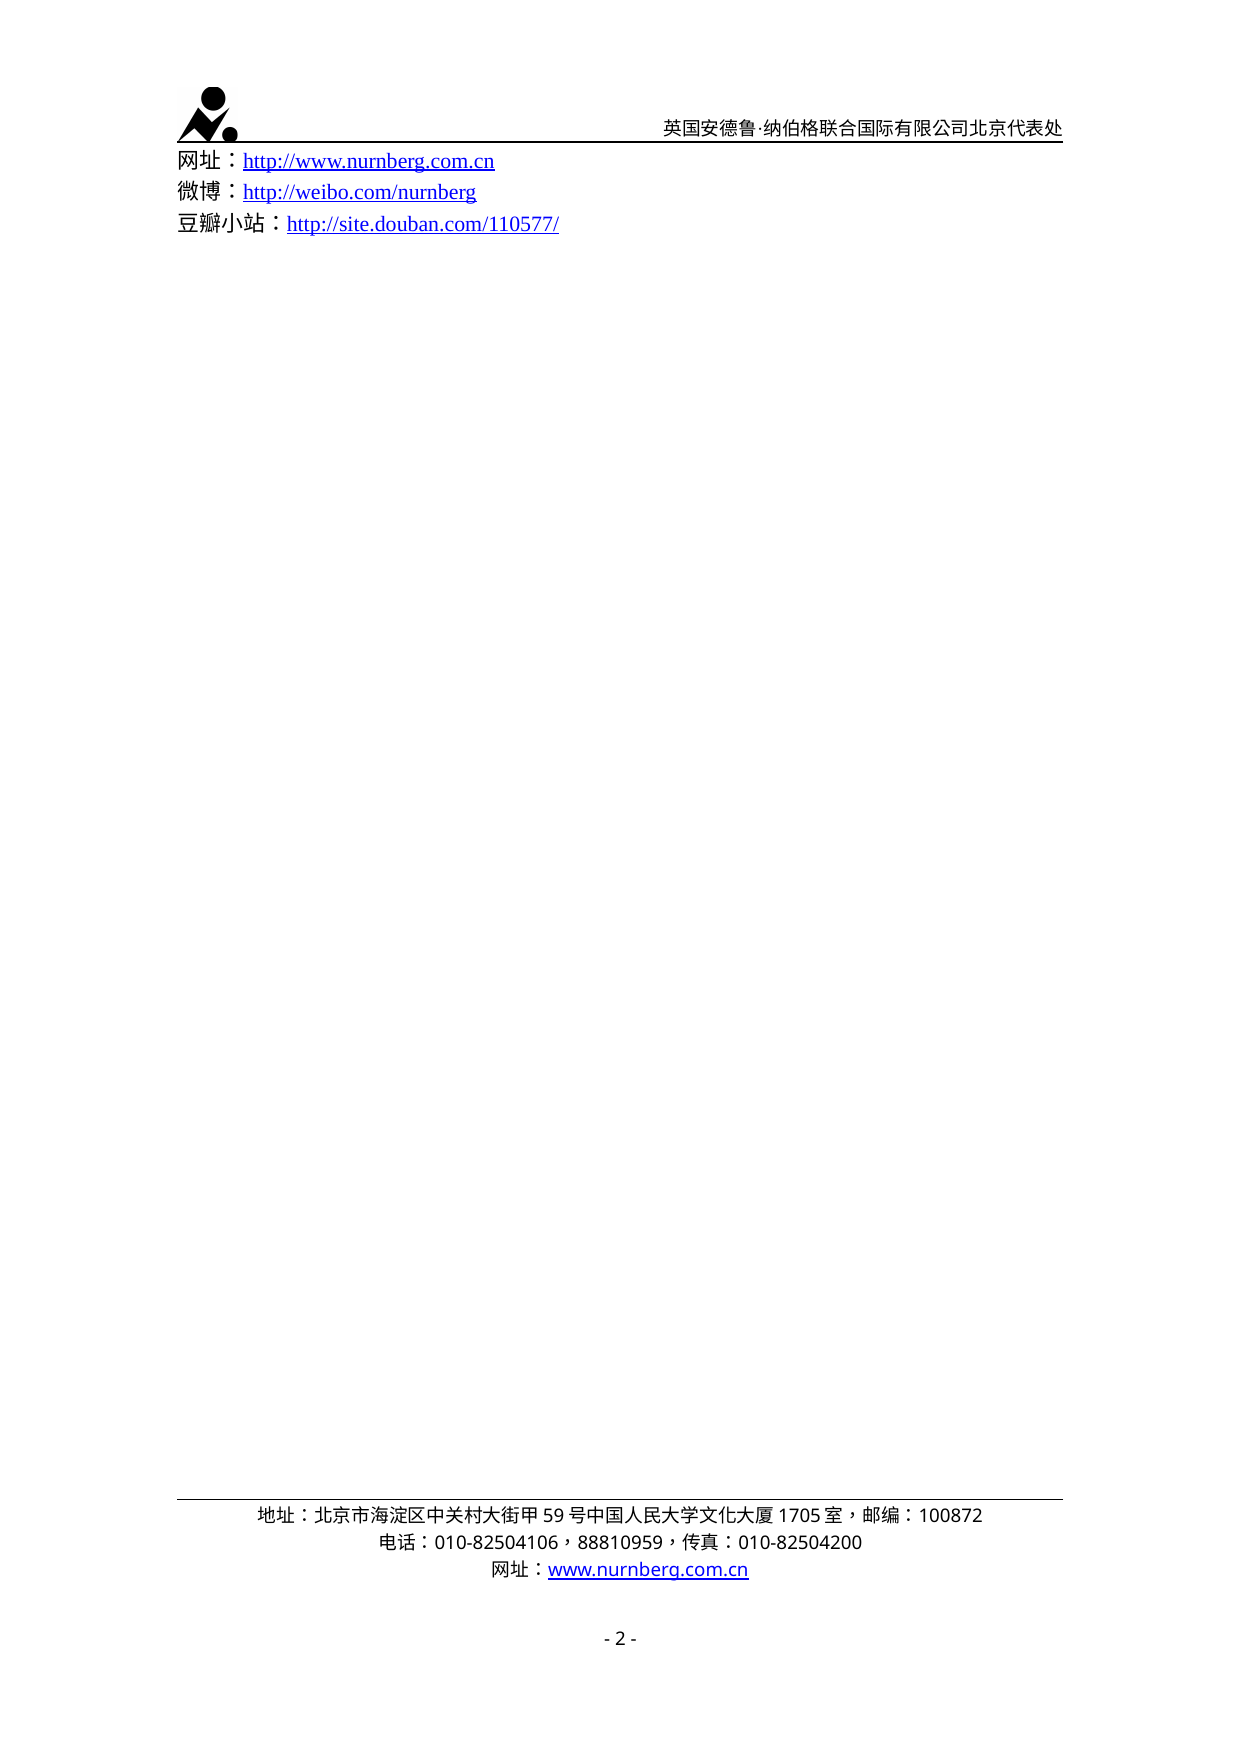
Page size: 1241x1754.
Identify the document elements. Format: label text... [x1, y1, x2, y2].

picture [177, 87, 238, 141]
text 豆瓣小站：http://site.douban.com/110577/ [177, 206, 1063, 238]
text 网址：http://www.nurnberg.com.cn 微博：http://weibo.com/nurnberg [177, 143, 1063, 206]
